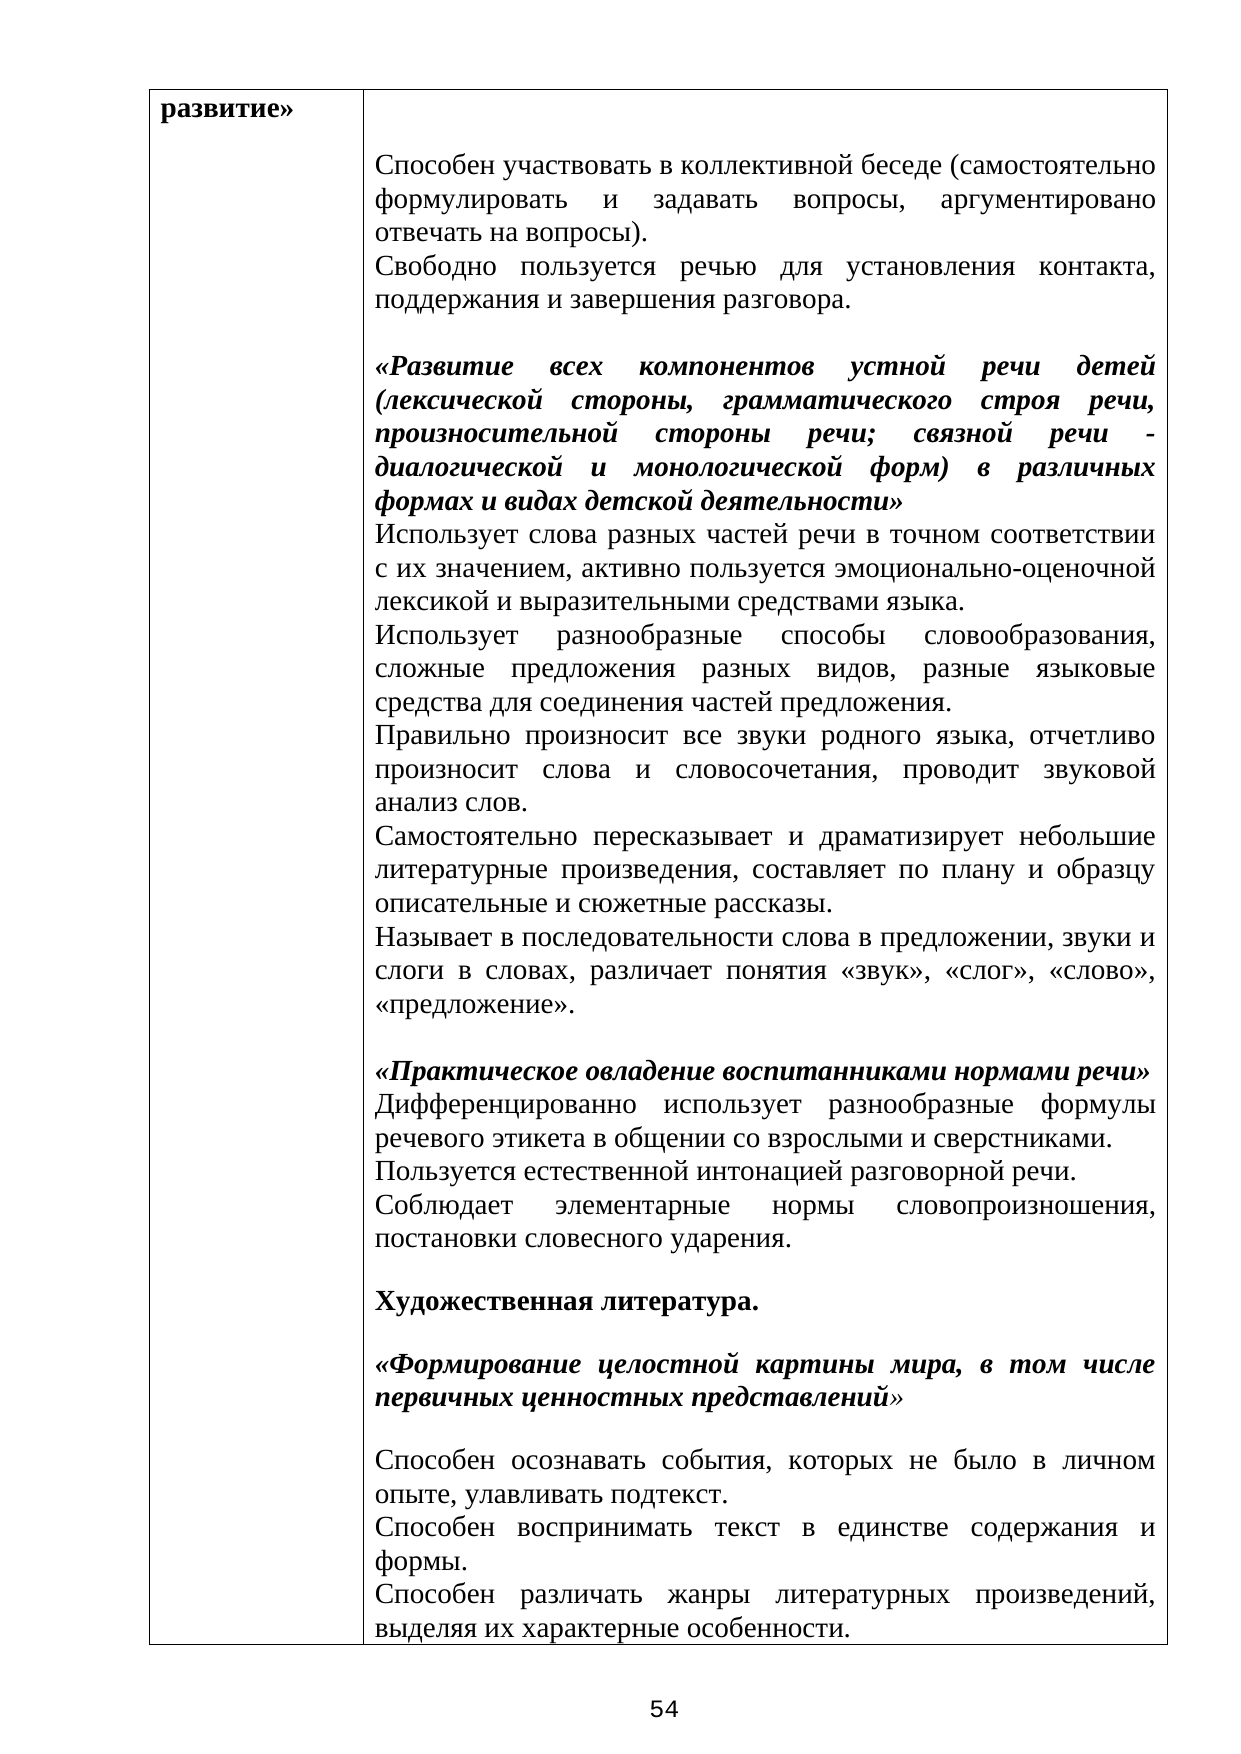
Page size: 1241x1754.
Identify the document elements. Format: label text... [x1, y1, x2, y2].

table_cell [364, 90, 1167, 1643]
table_cell «Речевое развитие» [150, 90, 363, 1643]
